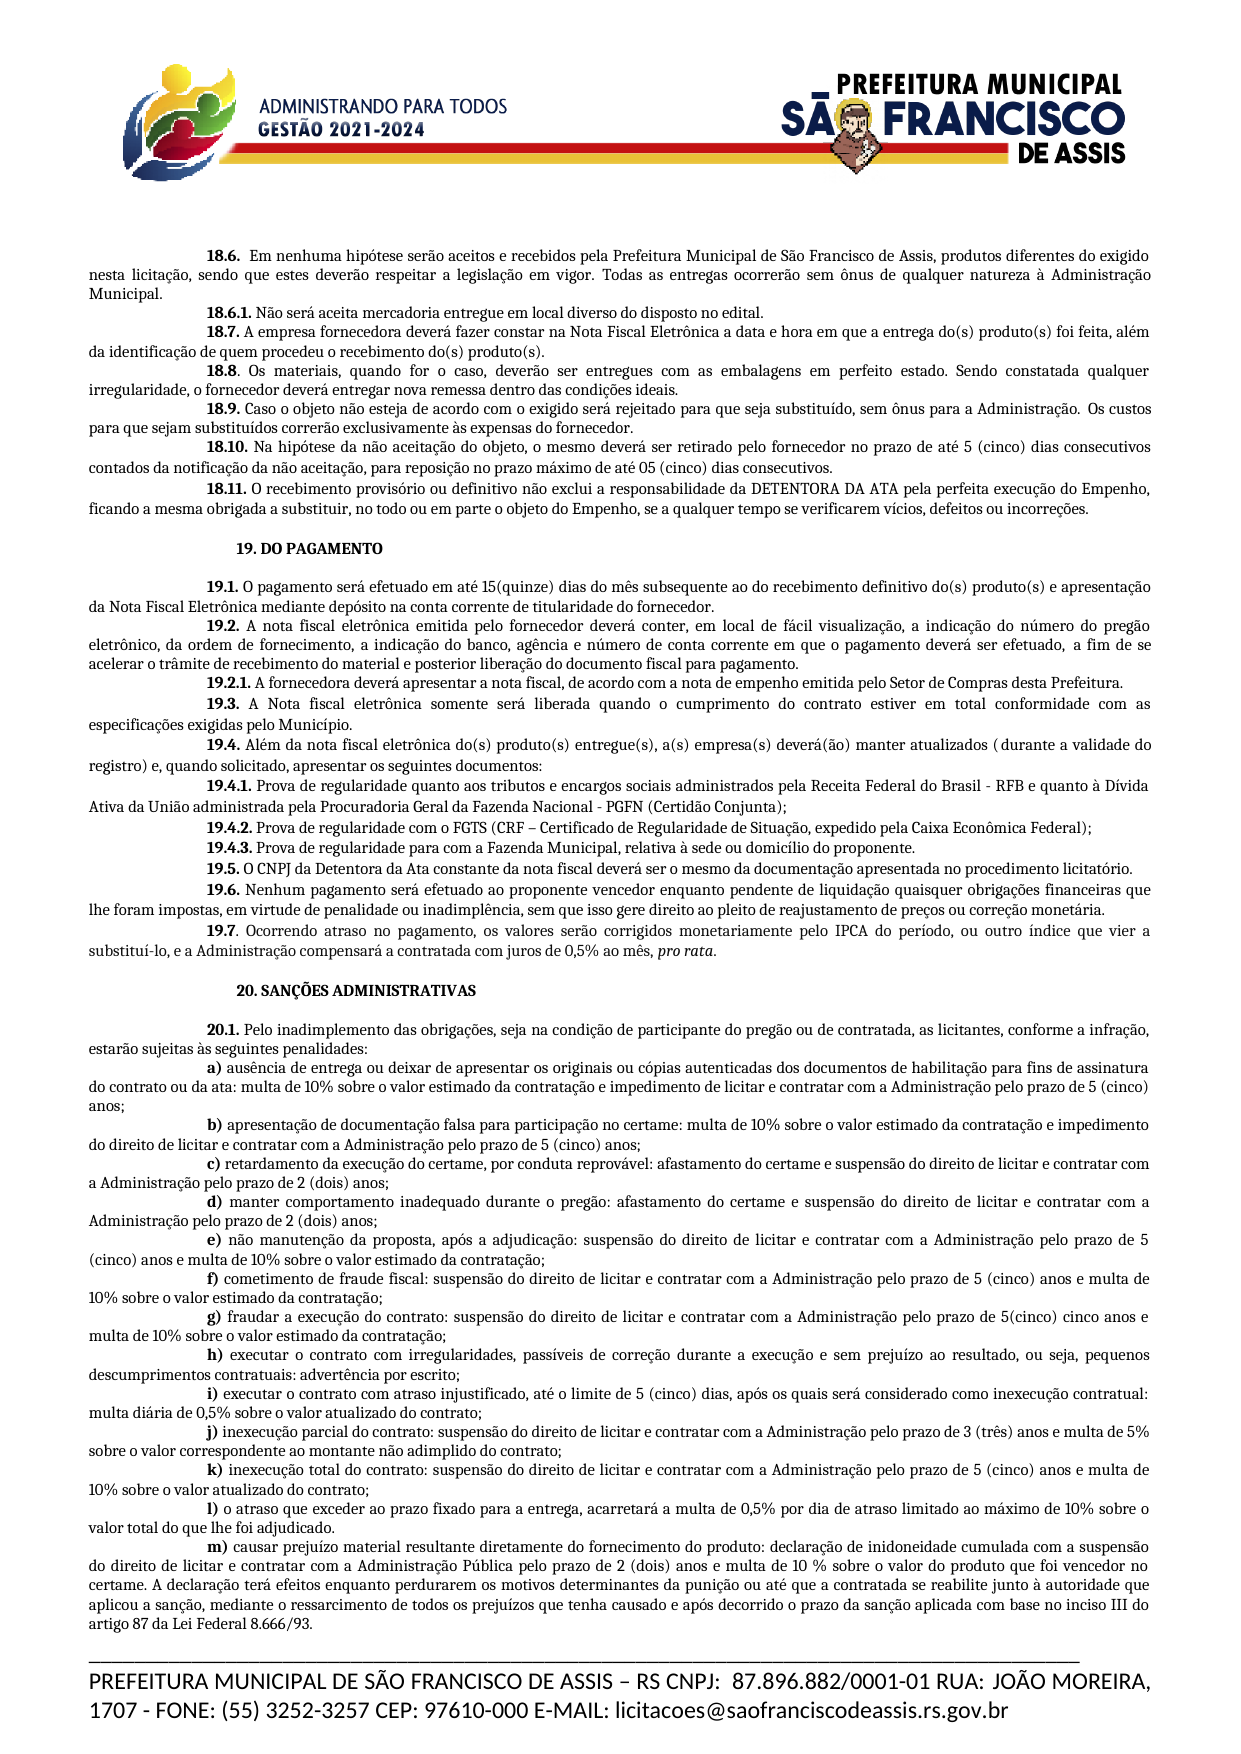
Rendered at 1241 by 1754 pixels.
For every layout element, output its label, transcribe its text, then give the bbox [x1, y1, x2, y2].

text 19.1. O pagamento será efetuado em até 15(quinze) dias do mês subsequente ao do recebimento definitivo do(s) produto(s) e apresentação da Nota Fiscal Eletrônica mediante depósito na conta corrente de titularidade do fornecedor. [89, 578, 1152, 616]
text 19.6. Nenhum pagamento será efetuado ao proponente vencedor enquanto pendente de liquidação quaisquer obrigações financeiras que lhe foram impostas, em virtude de penalidade ou inadimplência, sem que isso gere direito ao pleito de reajustamento de preços ou correção monetária. [89, 880, 1152, 920]
text 19.2.1. A fornecedora deverá apresentar a nota fiscal, de acordo com a nota de empenho emitida pelo Setor de Compras desta Prefeitura. [89, 674, 1152, 693]
text 18.6. Em nenhuma hipótese serão aceitos e recebidos pela Prefeitura Municipal de São Francisco de Assis, produtos diferentes do exigido nesta licitação, sendo que estes deverão respeitar a legislação em vigor. Todas as entregas ocorrerão sem ônus de qualquer natureza à Administração Municipal. [89, 246, 1152, 304]
text 19.3. A Nota fiscal eletrônica somente será liberada quando o cumprimento do contrato estiver em total conformidade com as especificações exigidas pelo Município. [89, 694, 1152, 734]
text c) retardamento da execução do certame, por conduta reprovável: afastamento do certame e suspensão do direito de licitar e contratar com a Administração pelo prazo de 2 (dois) anos; [89, 1154, 1152, 1192]
text 18.6.1. Não será aceita mercadoria entregue em local diverso do disposto no edital. [89, 304, 1152, 323]
text d) manter comportamento inadequado durante o pregão: afastamento do certame e suspensão do direito de licitar e contratar com a Administração pelo prazo de 2 (dois) anos; [89, 1192, 1152, 1231]
text 19.4. Além da nota fiscal eletrônica do(s) produto(s) entregue(s), a(s) empresa(s) deverá(ão) manter atualizados (durante a validade do registro) e, quando solicitado, apresentar os seguintes documentos: [89, 736, 1152, 775]
text 19.4.1. Prova de regularidade quanto aos tributos e encargos sociais administrados pela Receita Federal do Brasil - RFB e quanto à Dívida Ativa da União administrada pela Procuradoria Geral da Fazenda Nacional - PGFN (Certidão Conjunta); [89, 777, 1152, 817]
text 19.4.2. Prova de regularidade com o FGTS (CRF – Certificado de Regularidade de Situação, expedido pela Caixa Econômica Federal); [89, 818, 1152, 837]
text 18.8. Os materiais, quando for o caso, deverão ser entregues com as embalagens em perfeito estado. Sendo constatada qualquer irregularidade, o fornecedor deverá entregar nova remessa dentro das condições ideais. [89, 361, 1152, 399]
text 19.2. A nota fiscal eletrônica emitida pelo fornecedor deverá conter, em local de fácil visualização, a indicação do número do pregão eletrônico, da ordem de fornecimento, a indicação do banco, agência e número de conta corrente em que o pagamento deverá ser efetuado, a fim de se acelerar o trâmite de recebimento do material e posterior liberação do documento fiscal para pagamento. [89, 616, 1152, 674]
text b) apresentação de documentação falsa para participação no certame: multa de 10% sobre o valor estimado da contratação e impedimento do direito de licitar e contratar com a Administração pelo prazo de 5 (cinco) anos; [89, 1116, 1152, 1154]
text m) causar prejuízo material resultante diretamente do fornecimento do produto: declaração de inidoneidade cumulada com a suspensão do direito de licitar e contratar com a Administração Pública pelo prazo de 2 (dois) anos e multa de 10 % sobre o valor do produto que foi vencedor no certame. A declaração terá efeitos enquanto perdurarem os motivos determinantes da punição ou até que a contratada se reabilite junto à autoridade que aplicou a sanção, mediante o ressarcimento de todos os prejuízos que tenha causado e após decorrido o prazo da sanção aplicada com base no inciso III do artigo 87 da Lei Federal 8.666/93. [89, 1537, 1152, 1633]
text e) não manutenção da proposta, após a adjudicação: suspensão do direito de licitar e contratar com a Administração pelo prazo de 5 (cinco) anos e multa de 10% sobre o valor estimado da contratação; [89, 1231, 1152, 1269]
text 19.4.3. Prova de regularidade para com a Fazenda Municipal, relativa à sede ou domicílio do proponente. [89, 839, 1152, 858]
text l) o atraso que exceder ao prazo fixado para a entrega, acarretará a multa de 0,5% por dia de atraso limitado ao máximo de 10% sobre o valor total do que lhe foi adjudicado. [89, 1499, 1152, 1537]
text 19.7. Ocorrendo atraso no pagamento, os valores serão corrigidos monetariamente pelo IPCA do período, ou outro índice que vier a substituí-lo, e a Administração compensará a contratada com juros de 0,5% ao mês, pro rata. [89, 921, 1152, 961]
text 19. DO PAGAMENTO [89, 539, 1152, 559]
text g) fraudar a execução do contrato: suspensão do direito de licitar e contratar com a Administração pelo prazo de 5(cinco) cinco anos e multa de 10% sobre o valor estimado da contratação; [89, 1307, 1152, 1346]
text a) ausência de entrega ou deixar de apresentar os originais ou cópias autenticadas dos documentos de habilitação para fins de assinatura do contrato ou da ata: multa de 10% sobre o valor estimado da contratação e impedimento de licitar e contratar com a Administração pelo prazo de 5 (cinco) anos; [89, 1058, 1152, 1116]
text i) executar o contrato com atraso injustificado, até o limite de 5 (cinco) dias, após os quais será considerado como inexecução contratual: multa diária de 0,5% sobre o valor atualizado do contrato; [89, 1384, 1152, 1422]
text 18.7. A empresa fornecedora deverá fazer constar na Nota Fiscal Eletrônica a data e hora em que a entrega do(s) produto(s) foi feita, além da identificação de quem procedeu o recebimento do(s) produto(s). [89, 323, 1152, 361]
text 20.1. Pelo inadimplemento das obrigações, seja na condição de participante do pregão ou de contratada, as licitantes, conforme a infração, estarão sujeitas às seguintes penalidades: [89, 1020, 1152, 1058]
text h) executar o contrato com irregularidades, passíveis de correção durante a execução e sem prejuízo ao resultado, ou seja, pequenos descumprimentos contratuais: advertência por escrito; [89, 1346, 1152, 1384]
picture [88, 29, 1169, 222]
text k) inexecução total do contrato: suspensão do direito de licitar e contratar com a Administração pelo prazo de 5 (cinco) anos e multa de 10% sobre o valor atualizado do contrato; [89, 1461, 1152, 1499]
text 18.9. Caso o objeto não esteja de acordo com o exigido será rejeitado para que seja substituído, sem ônus para a Administração. Os custos para que sejam substituídos correrão exclusivamente às expensas do fornecedor. [89, 399, 1152, 438]
text 20. SANÇÕES ADMINISTRATIVAS [89, 982, 1152, 1001]
text 19.5. O CNPJ da Detentora da Ata constante da nota fiscal deverá ser o mesmo da documentação apresentada no procedimento licitatório. [89, 859, 1152, 878]
text 18.10. Na hipótese da não aceitação do objeto, o mesmo deverá ser retirado pelo fornecedor no prazo de até 5 (cinco) dias consecutivos contados da notificação da não aceitação, para reposição no prazo máximo de até 05 (cinco) dias consecutivos. [89, 438, 1152, 478]
text j) inexecução parcial do contrato: suspensão do direito de licitar e contratar com a Administração pelo prazo de 3 (três) anos e multa de 5% sobre o valor correspondente ao montante não adimplido do contrato; [89, 1422, 1152, 1461]
text 18.11. O recebimento provisório ou definitivo não exclui a responsabilidade da DETENTORA DA ATA pela perfeita execução do Empenho, ficando a mesma obrigada a substituir, no todo ou em parte o objeto do Empenho, se a qualquer tempo se verificarem vícios, defeitos ou incorreções. [89, 479, 1152, 519]
text f) cometimento de fraude fiscal: suspensão do direito de licitar e contratar com a Administração pelo prazo de 5 (cinco) anos e multa de 10% sobre o valor estimado da contratação; [89, 1269, 1152, 1307]
